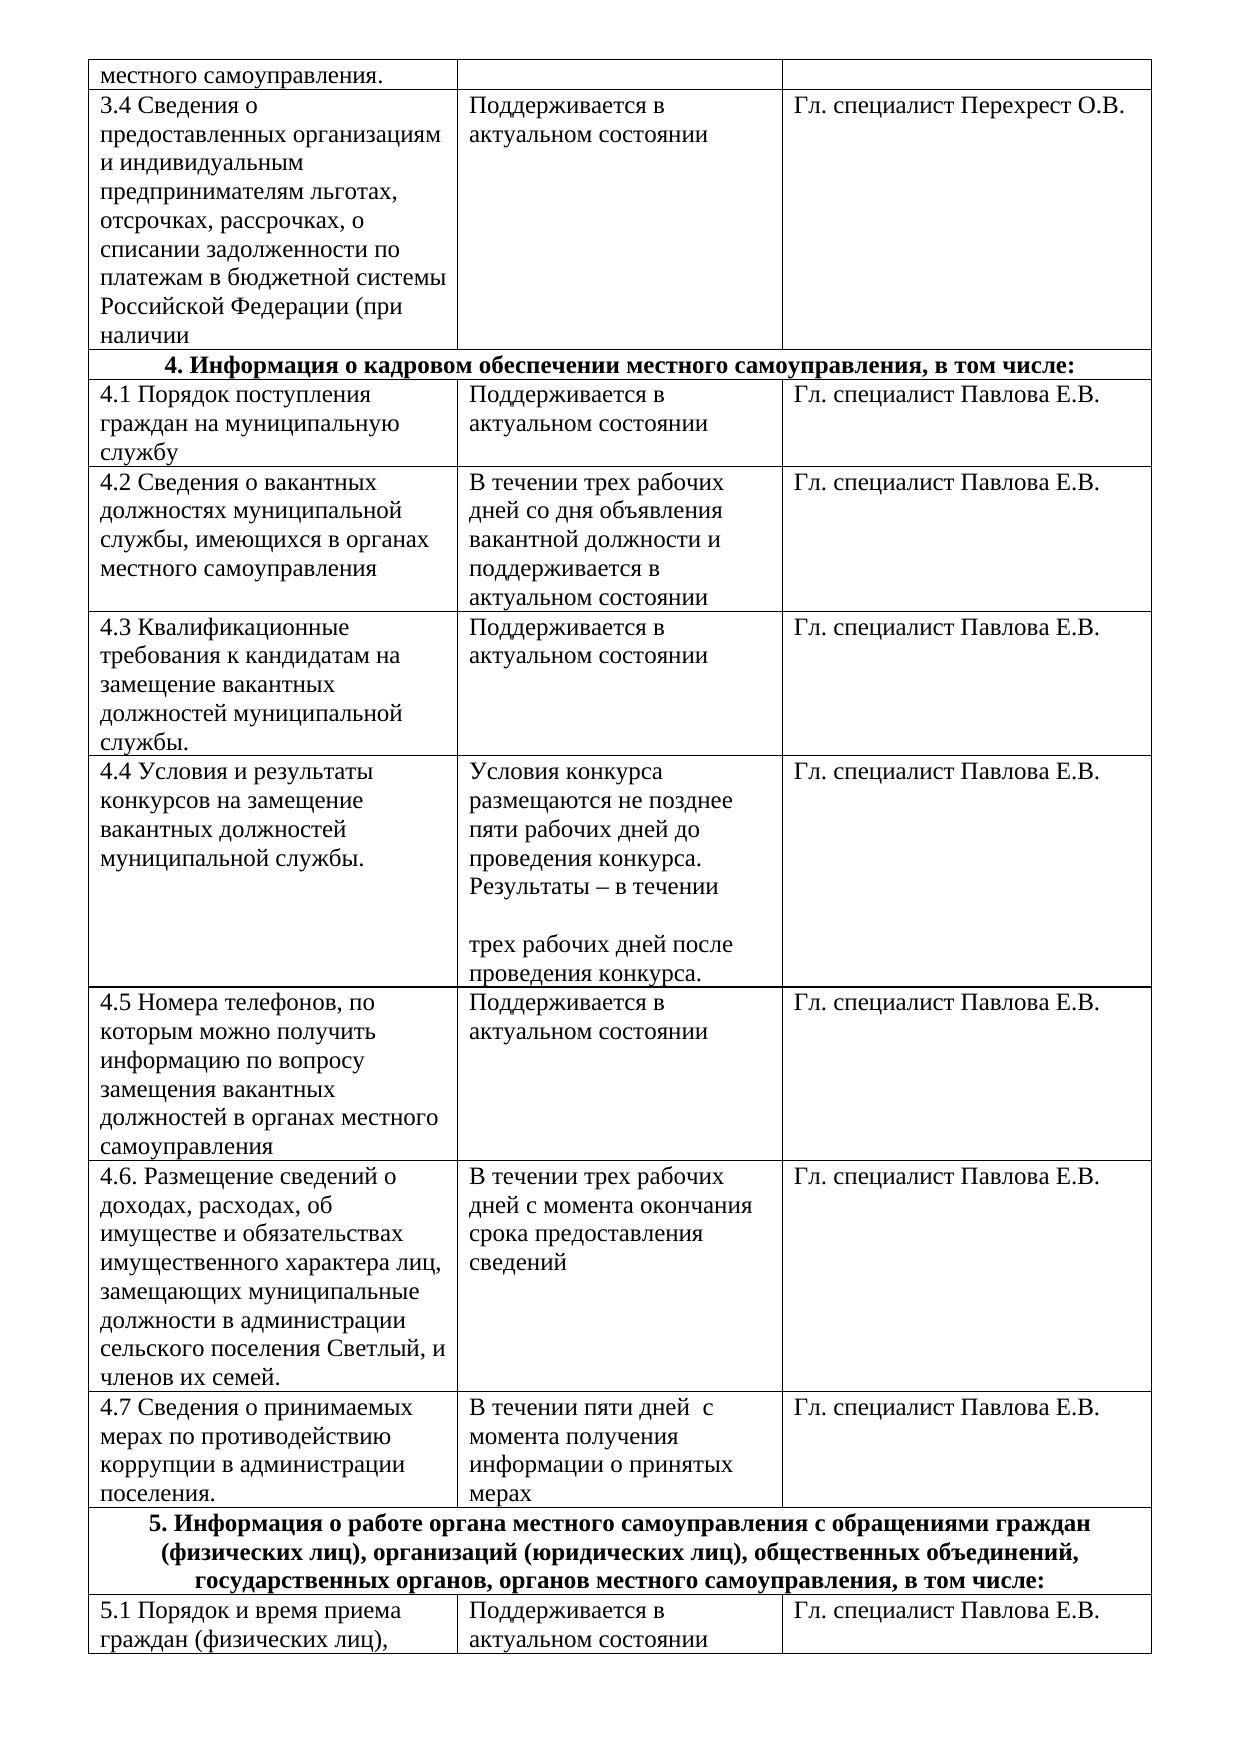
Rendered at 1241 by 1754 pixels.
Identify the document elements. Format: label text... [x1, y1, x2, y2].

table_cell 4. Информация о кадровом обеспечении местного самоуправления, в том числе: [89, 350, 1151, 378]
table_cell Гл. специалист Павлова Е.В. [783, 988, 1151, 1160]
table_cell 4.3 Квалификационные требования к кандидатам на замещение вакантных должностей муниципальной службы. [89, 612, 457, 755]
table_cell В течении пяти дней с момента получения информации о принятых мерах [458, 1392, 782, 1507]
table_cell 4.1 Порядок поступления граждан на муниципальную службу [89, 380, 457, 466]
table_cell Поддерживается в актуальном состоянии [458, 988, 782, 1160]
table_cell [783, 60, 1151, 89]
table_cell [89, 60, 457, 89]
table_cell Гл. специалист Павлова Е.В. [783, 612, 1151, 755]
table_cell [783, 1595, 1151, 1653]
table_cell Поддерживается в актуальном состоянии [458, 380, 782, 466]
table_cell Гл. специалист Павлова Е.В. [783, 467, 1151, 611]
table_cell Гл. специалист Павлова Е.В. [783, 1392, 1151, 1507]
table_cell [458, 90, 782, 349]
table_cell 4.6. Размещение сведений о доходах, расходах, об имуществе и обязательствах имущественного характера лиц, замещающих муниципальные должности в администрации сельского поселения Светлый, и членов их семей. [89, 1161, 457, 1391]
table_cell 4.4 Условия и результаты конкурсов на замещение вакантных должностей муниципальной службы. [89, 756, 457, 986]
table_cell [458, 60, 782, 89]
table_cell 4.2 Сведения о вакантных должностях муниципальной службы, имеющихся в органах местного самоуправления [89, 467, 457, 611]
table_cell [89, 1595, 457, 1653]
table_cell 4.5 Номера телефонов, по которым можно получить информацию по вопросу замещения вакантных должностей в органах местного самоуправления [89, 988, 457, 1160]
table_cell 4.7 Сведения о принимаемых мерах по противодействию коррупции в администрации поселения. [89, 1392, 457, 1507]
table_cell Гл. специалист Перехрест О.В. [783, 90, 1151, 349]
table_cell Гл. специалист Павлова Е.В. [783, 756, 1151, 986]
table_cell Условия конкурса размещаются не позднее пяти рабочих дней до проведения конкурса. Результаты – в течении трех рабочих дней после проведения конкурса. [458, 756, 782, 986]
table_cell Гл. специалист Павлова Е.В. [783, 1161, 1151, 1391]
table_cell Поддерживается в актуальном состоянии [458, 612, 782, 755]
table_cell Гл. специалист Павлова Е.В. [783, 380, 1151, 466]
table_cell В течении трех рабочих дней со дня объявления вакантной должности и поддерживается в актуальном состоянии [458, 467, 782, 611]
table_cell 5. Информация о работе органа местного самоуправления с обращениями граждан (физических лиц), организаций (юридических лиц), общественных объединений, государственных органов, органов местного самоуправления, в том числе: [89, 1508, 1151, 1594]
table_cell 3.4 Сведения о предоставленных организациям и индивидуальным предпринимателям льготах, отсрочках, рассрочках, о списании задолженности по платежам в бюджетной системы Российской Федерации (при наличии [89, 90, 457, 349]
table_cell В течении трех рабочих дней с момента окончания срока предоставления сведений [458, 1161, 782, 1391]
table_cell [458, 1595, 782, 1653]
